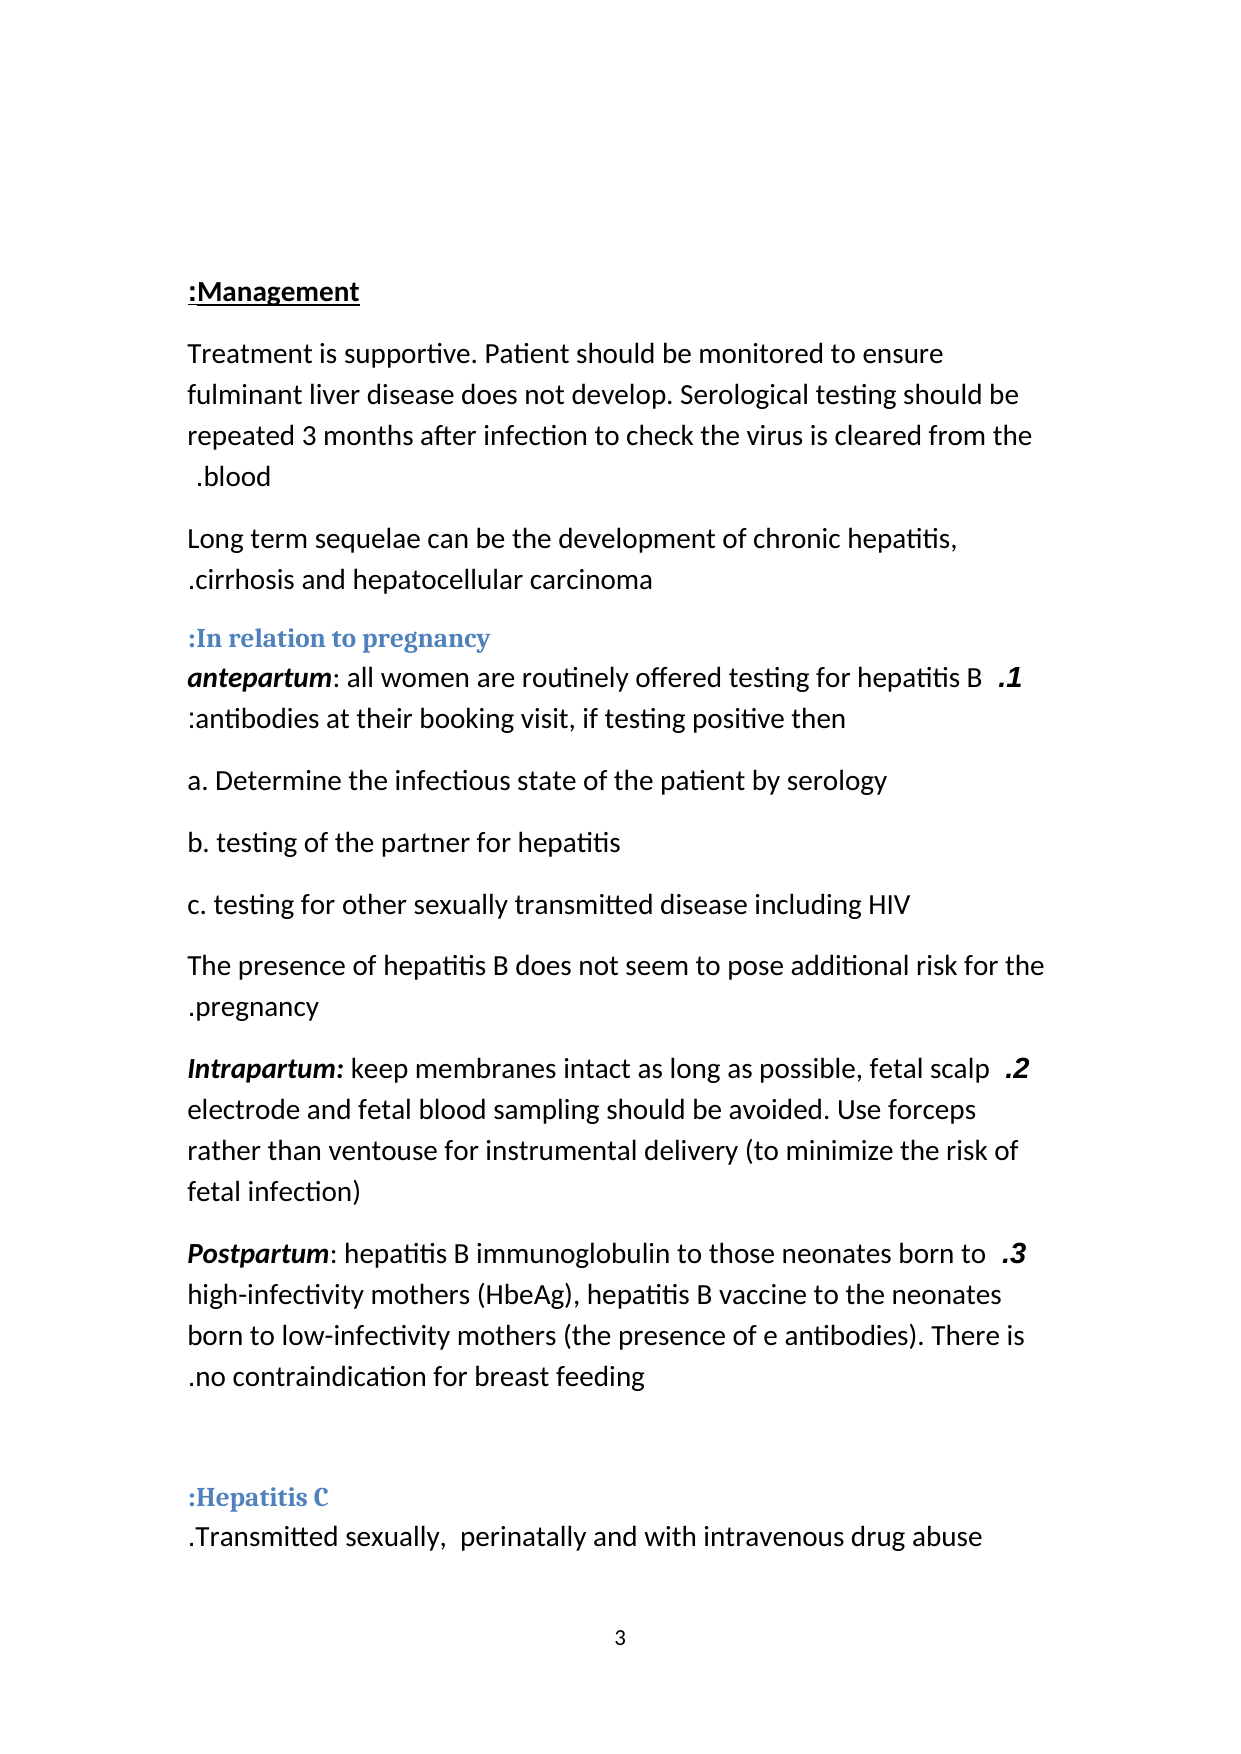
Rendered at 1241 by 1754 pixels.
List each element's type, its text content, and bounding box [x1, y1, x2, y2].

text Transmitted sexually, perinatally and with intravenous drug abuse. [187, 1518, 1053, 1554]
text 3. Postpartum: hepatitis B immunoglobulin to those neonates born to high-infectivity mothers (HbeAg), hepatitis B vaccine to the neonates born to low-infectivity mothers (the presence of e antibodies). There is no contraindication for breast feeding. [187, 1235, 1053, 1393]
text Long term sequelae can be the development of chronic hepatitis, cirrhosis and hepatocellular carcinoma. [187, 520, 1053, 596]
text a. Determine the infectious state of the patient by serology [187, 762, 1053, 798]
text 1. antepartum: all women are routinely offered testing for hepatitis B antibodies at their booking visit, if testing positive then: [187, 659, 1053, 736]
subtitle Hepatitis C: [187, 1481, 1053, 1513]
text Management: [187, 273, 1053, 309]
subtitle In relation to pregnancy: [187, 623, 1053, 655]
text c. testing for other sexually transmitted disease including HIV [187, 886, 1053, 921]
text 2. Intrapartum: keep membranes intact as long as possible, fetal scalp electrode and fetal blood sampling should be avoided. Use forceps rather than ventouse for instrumental delivery (to minimize the risk of fetal infection) [187, 1050, 1053, 1209]
text The presence of hepatitis B does not seem to pose additional risk for the pregnancy. [187, 947, 1053, 1024]
text Treatment is supportive. Patient should be monitored to ensure fulminant liver disease does not develop. Serological testing should be repeated 3 months after infection to check the virus is cleared from the blood. [187, 335, 1053, 494]
text b. testing of the partner for hepatitis [187, 824, 1053, 859]
